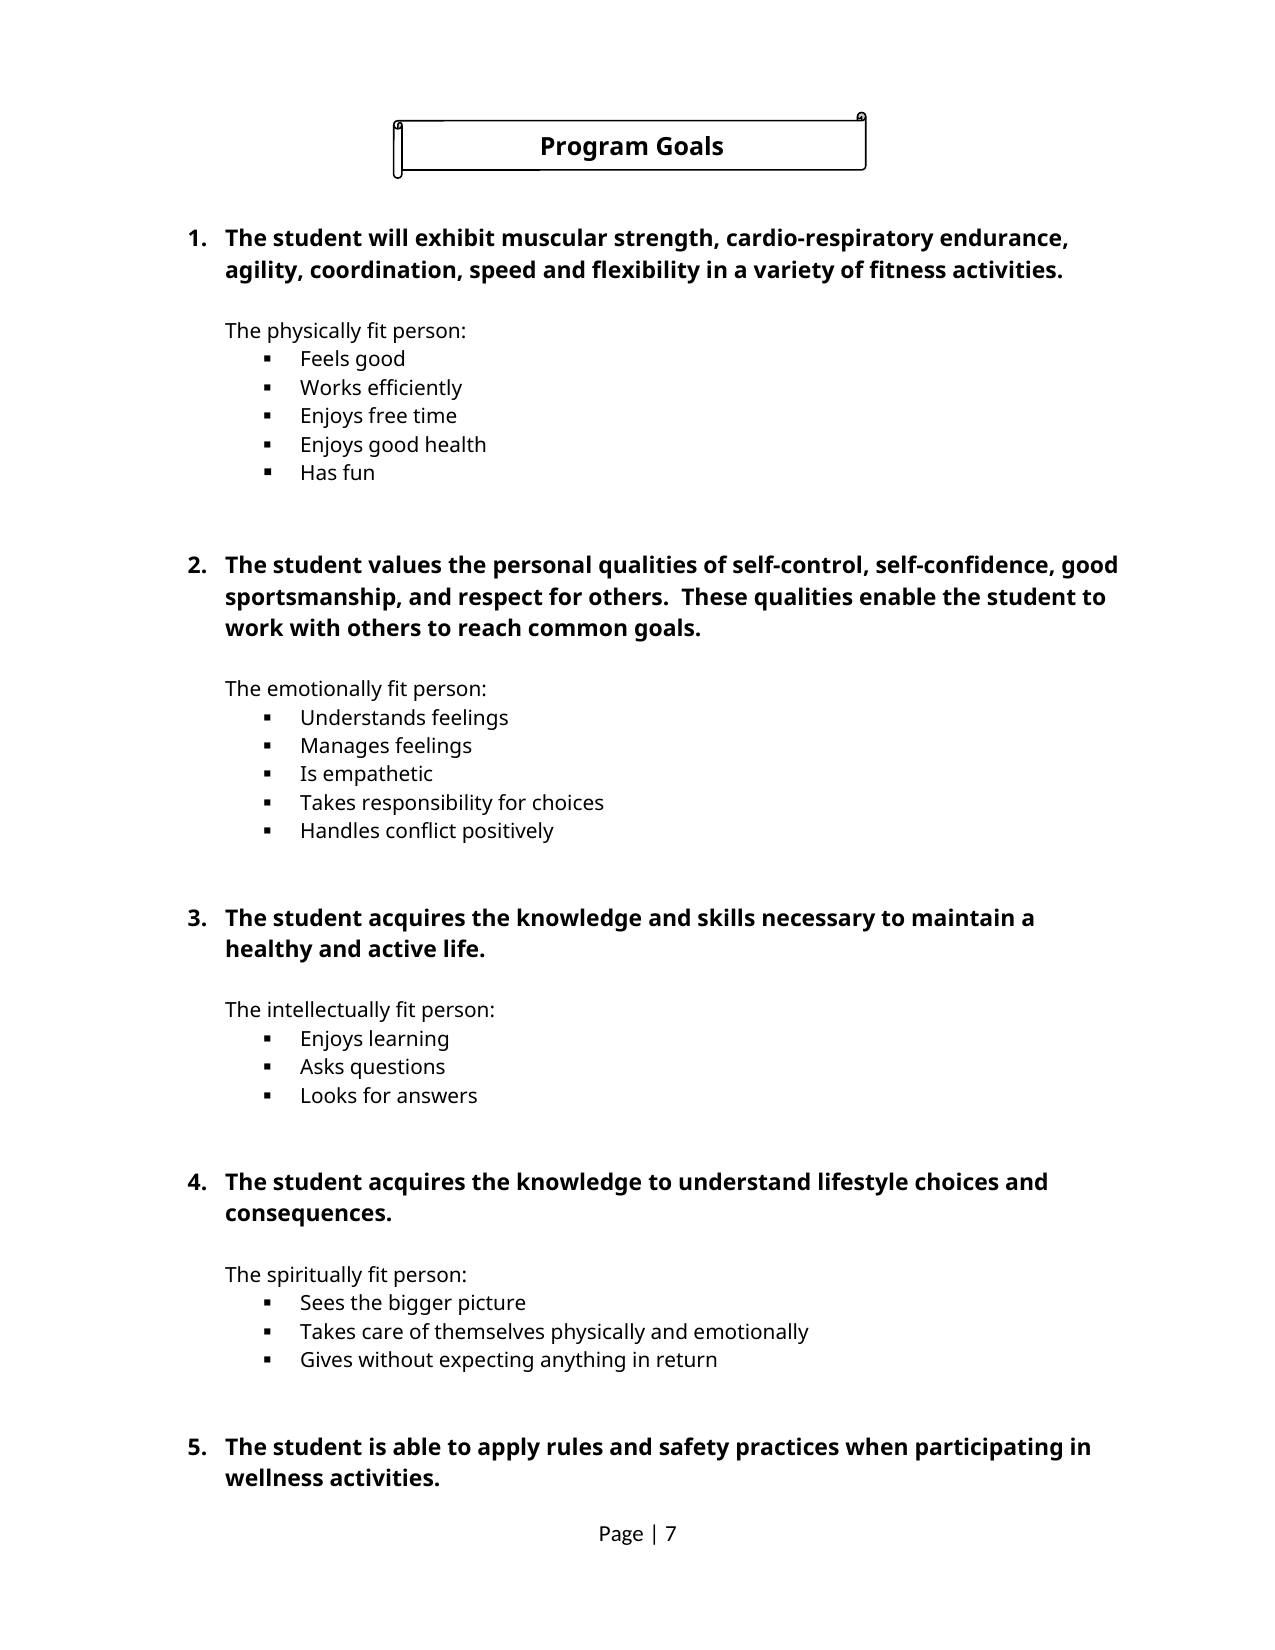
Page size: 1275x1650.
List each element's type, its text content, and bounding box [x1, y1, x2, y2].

list The intellectually fit person: [225, 996, 1125, 1024]
list The student acquires the knowledge and skills necessary to maintain a healthy and active life. [187, 902, 1125, 964]
list Enjoys good health [262, 430, 1125, 458]
list The emotionally fit person: [225, 674, 1125, 703]
list Enjoys learning [262, 1024, 1125, 1052]
list Sees the bigger picture [262, 1288, 1125, 1317]
list The spiritually fit person: [225, 1260, 1125, 1288]
list Has fun [262, 458, 1125, 487]
list Looks for answers [262, 1081, 1125, 1109]
list Feels good [262, 344, 1125, 373]
list Asks questions [262, 1052, 1125, 1081]
list The student acquires the knowledge to understand lifestyle choices and consequences. [187, 1166, 1125, 1229]
list The student values the personal qualities of self-control, self-confidence, good sportsmanship, and respect for others. These qualities enable the student to work with others to reach common goals. [187, 549, 1125, 643]
list Takes care of themselves physically and emotionally [262, 1317, 1125, 1345]
list The student will exhibit muscular strength, cardio-respiratory endurance, agility, coordination, speed and flexibility in a variety of fitness activities. [187, 222, 1125, 285]
list The physically fit person: [225, 316, 1125, 344]
list Is empathetic [262, 759, 1125, 788]
list Gives without expecting anything in return [262, 1345, 1125, 1374]
list Handles conflict positively [262, 816, 1125, 845]
list The student is able to apply rules and safety practices when participating in wellness activities. [187, 1431, 1125, 1493]
list Takes responsibility for choices [262, 788, 1125, 816]
list Manages feelings [262, 731, 1125, 759]
list Understands feelings [262, 703, 1125, 731]
list Enjoys free time [262, 401, 1125, 430]
list Works efficiently [262, 373, 1125, 401]
